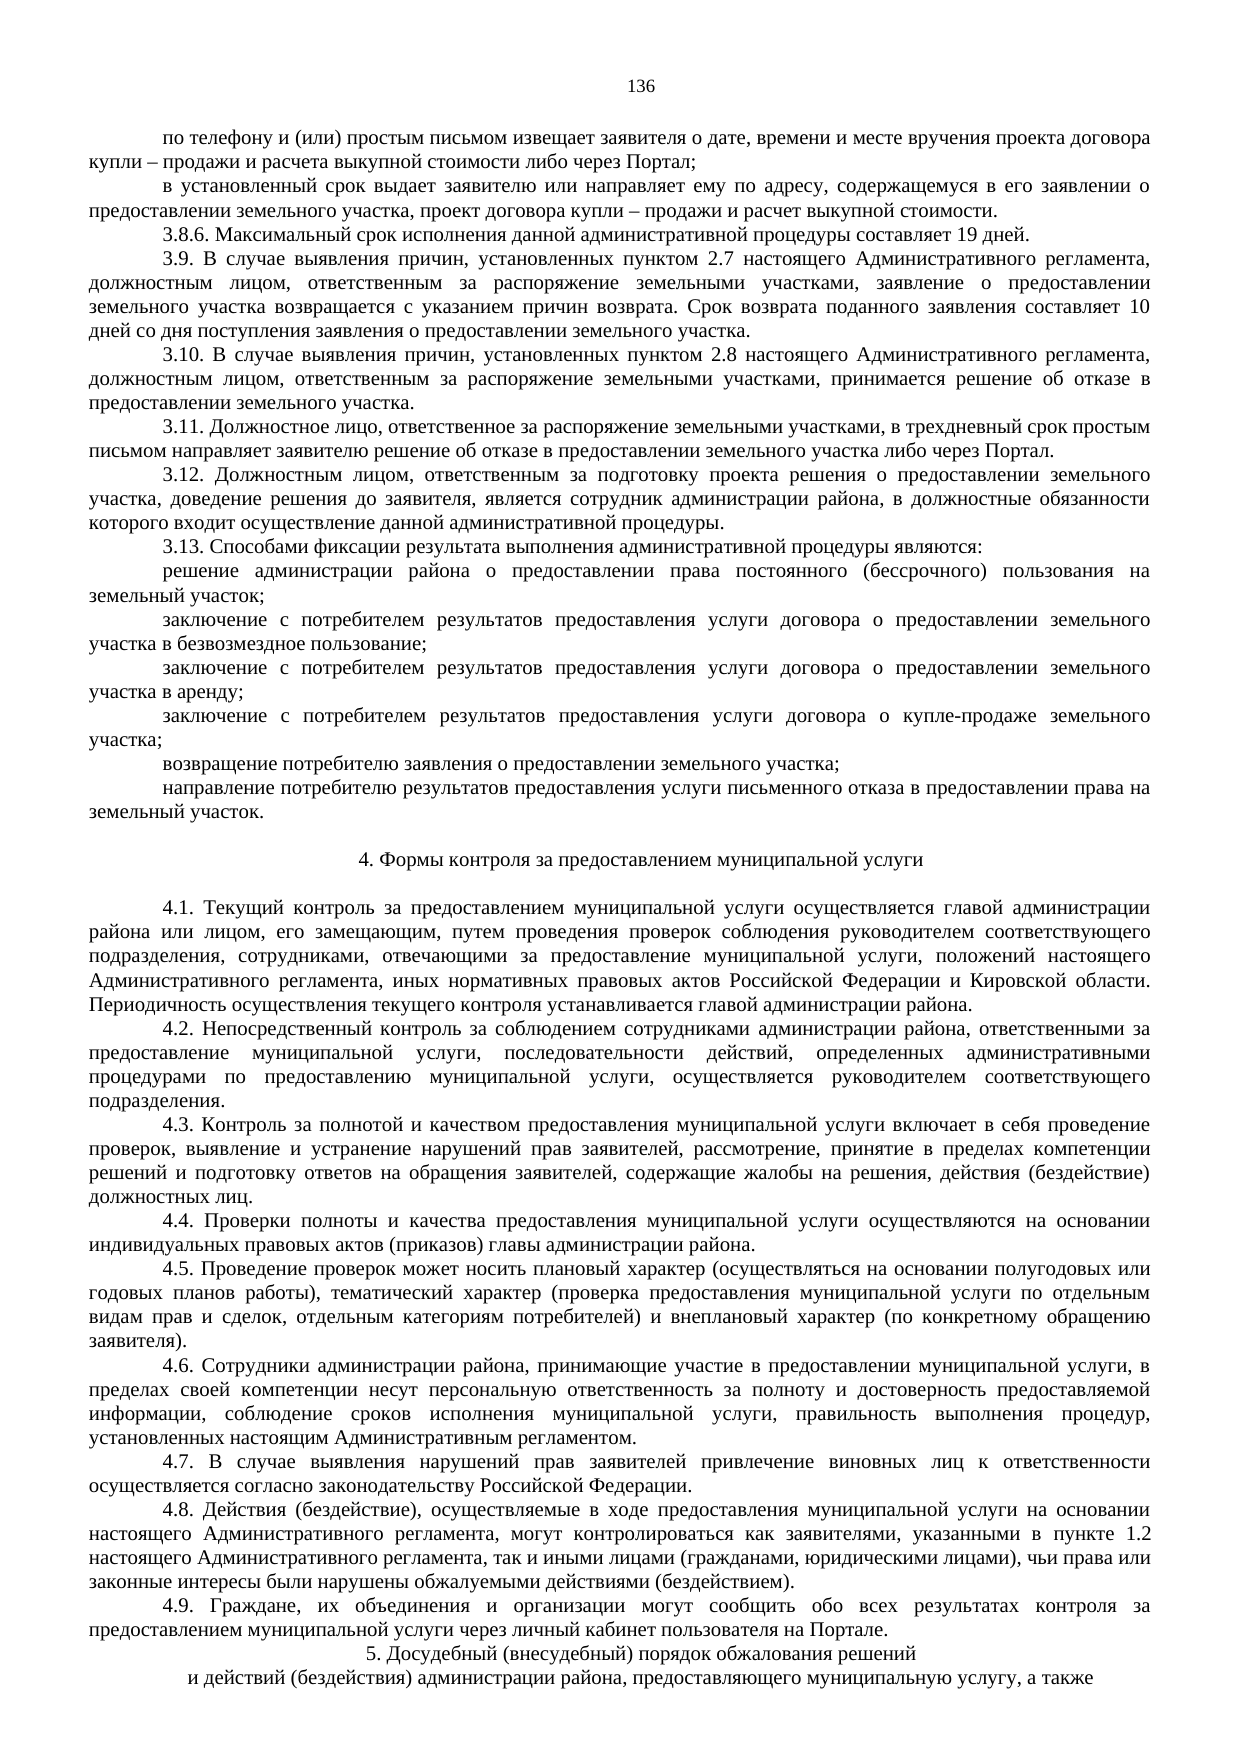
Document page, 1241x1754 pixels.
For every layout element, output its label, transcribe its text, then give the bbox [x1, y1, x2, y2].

text 3.10. В случае выявления причин, установленных пунктом 2.8 настоящего Административного регламента, должностным лицом, ответственным за распоряжение земельными участками, принимается решение об отказе в предоставлении земельного участка. [89, 342, 1152, 414]
text 5. Досудебный (внесудебный) порядок обжалования решений [89, 1641, 1152, 1665]
text 4. Формы контроля за предоставлением муниципальной услуги [89, 847, 1152, 871]
text заключение с потребителем результатов предоставления услуги договора о предоставлении земельного участка в аренду; [89, 655, 1152, 703]
text возвращение потребителю заявления о предоставлении земельного участка; [89, 751, 1152, 775]
text 4.7. В случае выявления нарушений прав заявителей привлечение виновных лиц к ответственности осуществляется согласно законодательству Российской Федерации. [89, 1449, 1152, 1497]
text 3.8.6. Максимальный срок исполнения данной административной процедуры составляет 19 дней. [89, 222, 1152, 246]
text 4.1. Текущий контроль за предоставлением муниципальной услуги осуществляется главой администрации района или лицом, его замещающим, путем проведения проверок соблюдения руководителем соответствующего подразделения, сотрудниками, отвечающими за предоставление муниципальной услуги, положений настоящего Административного регламента, иных нормативных правовых актов Российской Федерации и Кировской области. Периодичность осуществления текущего контроля устанавливается главой администрации района. [89, 895, 1152, 1016]
text 4.4. Проверки полноты и качества предоставления муниципальной услуги осуществляются на основании индивидуальных правовых актов (приказов) главы администрации района. [89, 1208, 1152, 1256]
text в установленный срок выдает заявителю или направляет ему по адресу, содержащемуся в его заявлении о предоставлении земельного участка, проект договора купли – продажи и расчет выкупной стоимости. [89, 173, 1152, 222]
text 3.9. В случае выявления причин, установленных пунктом 2.7 настоящего Административного регламента, должностным лицом, ответственным за распоряжение земельными участками, заявление о предоставлении земельного участка возвращается с указанием причин возврата. Срок возврата поданного заявления составляет 10 дней со дня поступления заявления о предоставлении земельного участка. [89, 246, 1152, 342]
text решение администрации района о предоставлении права постоянного (бессрочного) пользования на земельный участок; [89, 558, 1152, 607]
text направление потребителю результатов предоставления услуги письменного отказа в предоставлении права на земельный участок. [89, 775, 1152, 823]
text 4.9. Граждане, их объединения и организации могут сообщить обо всех результатах контроля за предоставлением муниципальной услуги через личный кабинет пользователя на Портале. [89, 1593, 1152, 1641]
text 3.13. Способами фиксации результата выполнения административной процедуры являются: [89, 534, 1152, 558]
text 4.2. Непосредственный контроль за соблюдением сотрудниками администрации района, ответственными за предоставление муниципальной услуги, последовательности действий, определенных административными процедурами по предоставлению муниципальной услуги, осуществляется руководителем соответствующего подразделения. [89, 1016, 1152, 1112]
text 4.5. Проведение проверок может носить плановый характер (осуществляться на основании полугодовых или годовых планов работы), тематический характер (проверка предоставления муниципальной услуги по отдельным видам прав и сделок, отдельным категориям потребителей) и внеплановый характер (по конкретному обращению заявителя). [89, 1256, 1152, 1352]
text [89, 1665, 1152, 1689]
text 3.11. Должностное лицо, ответственное за распоряжение земельными участками, в трехдневный срок простым письмом направляет заявителю решение об отказе в предоставлении земельного участка либо через Портал. [89, 414, 1152, 462]
text 4.8. Действия (бездействие), осуществляемые в ходе предоставления муниципальной услуги на основании настоящего Административного регламента, могут контролироваться как заявителями, указанными в пункте 1.2 настоящего Административного регламента, так и иными лицами (гражданами, юридическими лицами), чьи права или законные интересы были нарушены обжалуемыми действиями (бездействием). [89, 1497, 1152, 1593]
text по телефону и (или) простым письмом извещает заявителя о дате, времени и месте вручения проекта договора купли – продажи и расчета выкупной стоимости либо через Портал; [89, 125, 1152, 173]
text 4.6. Сотрудники администрации района, принимающие участие в предоставлении муниципальной услуги, в пределах своей компетенции несут персональную ответственность за полноту и достоверность предоставляемой информации, соблюдение сроков исполнения муниципальной услуги, правильность выполнения процедур, установленных настоящим Административным регламентом. [89, 1352, 1152, 1449]
text 3.12. Должностным лицом, ответственным за подготовку проекта решения о предоставлении земельного участка, доведение решения до заявителя, является сотрудник администрации района, в должностные обязанности которого входит осуществление данной административной процедуры. [89, 462, 1152, 534]
text 4.3. Контроль за полнотой и качеством предоставления муниципальной услуги включает в себя проведение проверок, выявление и устранение нарушений прав заявителей, рассмотрение, принятие в пределах компетенции решений и подготовку ответов на обращения заявителей, содержащие жалобы на решения, действия (бездействие) должностных лиц. [89, 1112, 1152, 1208]
text заключение с потребителем результатов предоставления услуги договора о купле-продаже земельного участка; [89, 703, 1152, 751]
text заключение с потребителем результатов предоставления услуги договора о предоставлении земельного участка в безвозмездное пользование; [89, 607, 1152, 655]
